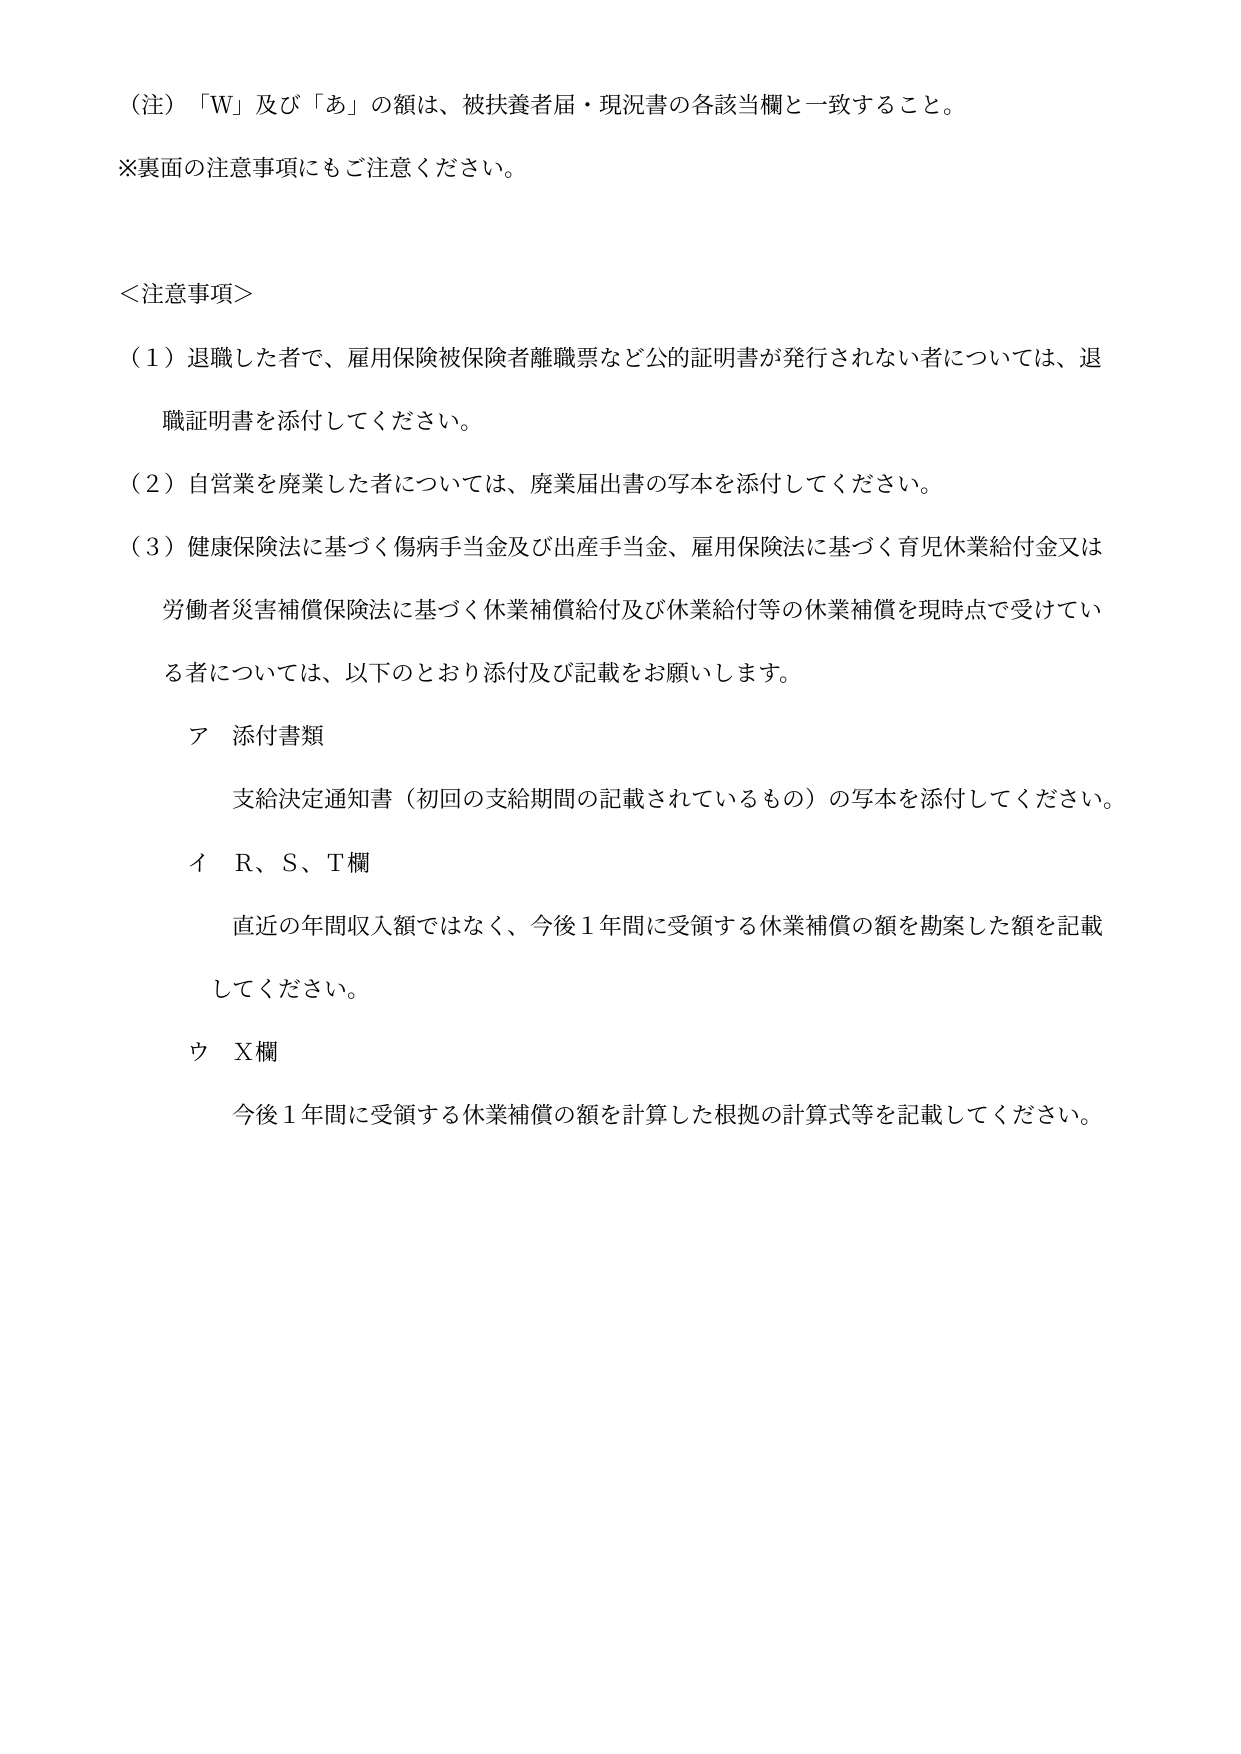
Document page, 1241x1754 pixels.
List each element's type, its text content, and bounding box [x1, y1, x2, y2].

text ※裏面の注意事項にもご注意ください。 [118, 135, 1122, 198]
text （２）自営業を廃業した者については、廃業届出書の写本を添付してください。 [118, 451, 1122, 514]
text （３）健康保険法に基づく傷病手当金及び出産手当金、雇用保険法に基づく育児休業給付金又は労働者災害補償保険法に基づく休業補償給付及び休業給付等の休業補償を現時点で受けている者については、以下のとおり添付及び記載をお願いします。 [118, 514, 1122, 703]
text イ Ｒ、Ｓ、Ｔ欄 [187, 829, 1122, 893]
text ＜注意事項＞ [118, 261, 1122, 324]
text ア 添付書類 [187, 703, 1122, 766]
text （注）「Ｗ」及び「あ」の額は、被扶養者届・現況書の各該当欄と一致すること。 [118, 72, 1122, 135]
text ウ Ｘ欄 [141, 1019, 1122, 1082]
text 今後１年間に受領する休業補償の額を計算した根拠の計算式等を記載してください。 [187, 1082, 1122, 1145]
text （１）退職した者で、雇用保険被保険者離職票など公的証明書が発行されない者については、退職証明書を添付してください。 [118, 324, 1122, 451]
text 支給決定通知書（初回の支給期間の記載されているもの）の写本を添付してください。 [210, 766, 1122, 829]
text 直近の年間収入額ではなく、今後１年間に受領する休業補償の額を勘案した額を記載してください。 [210, 893, 1122, 1019]
